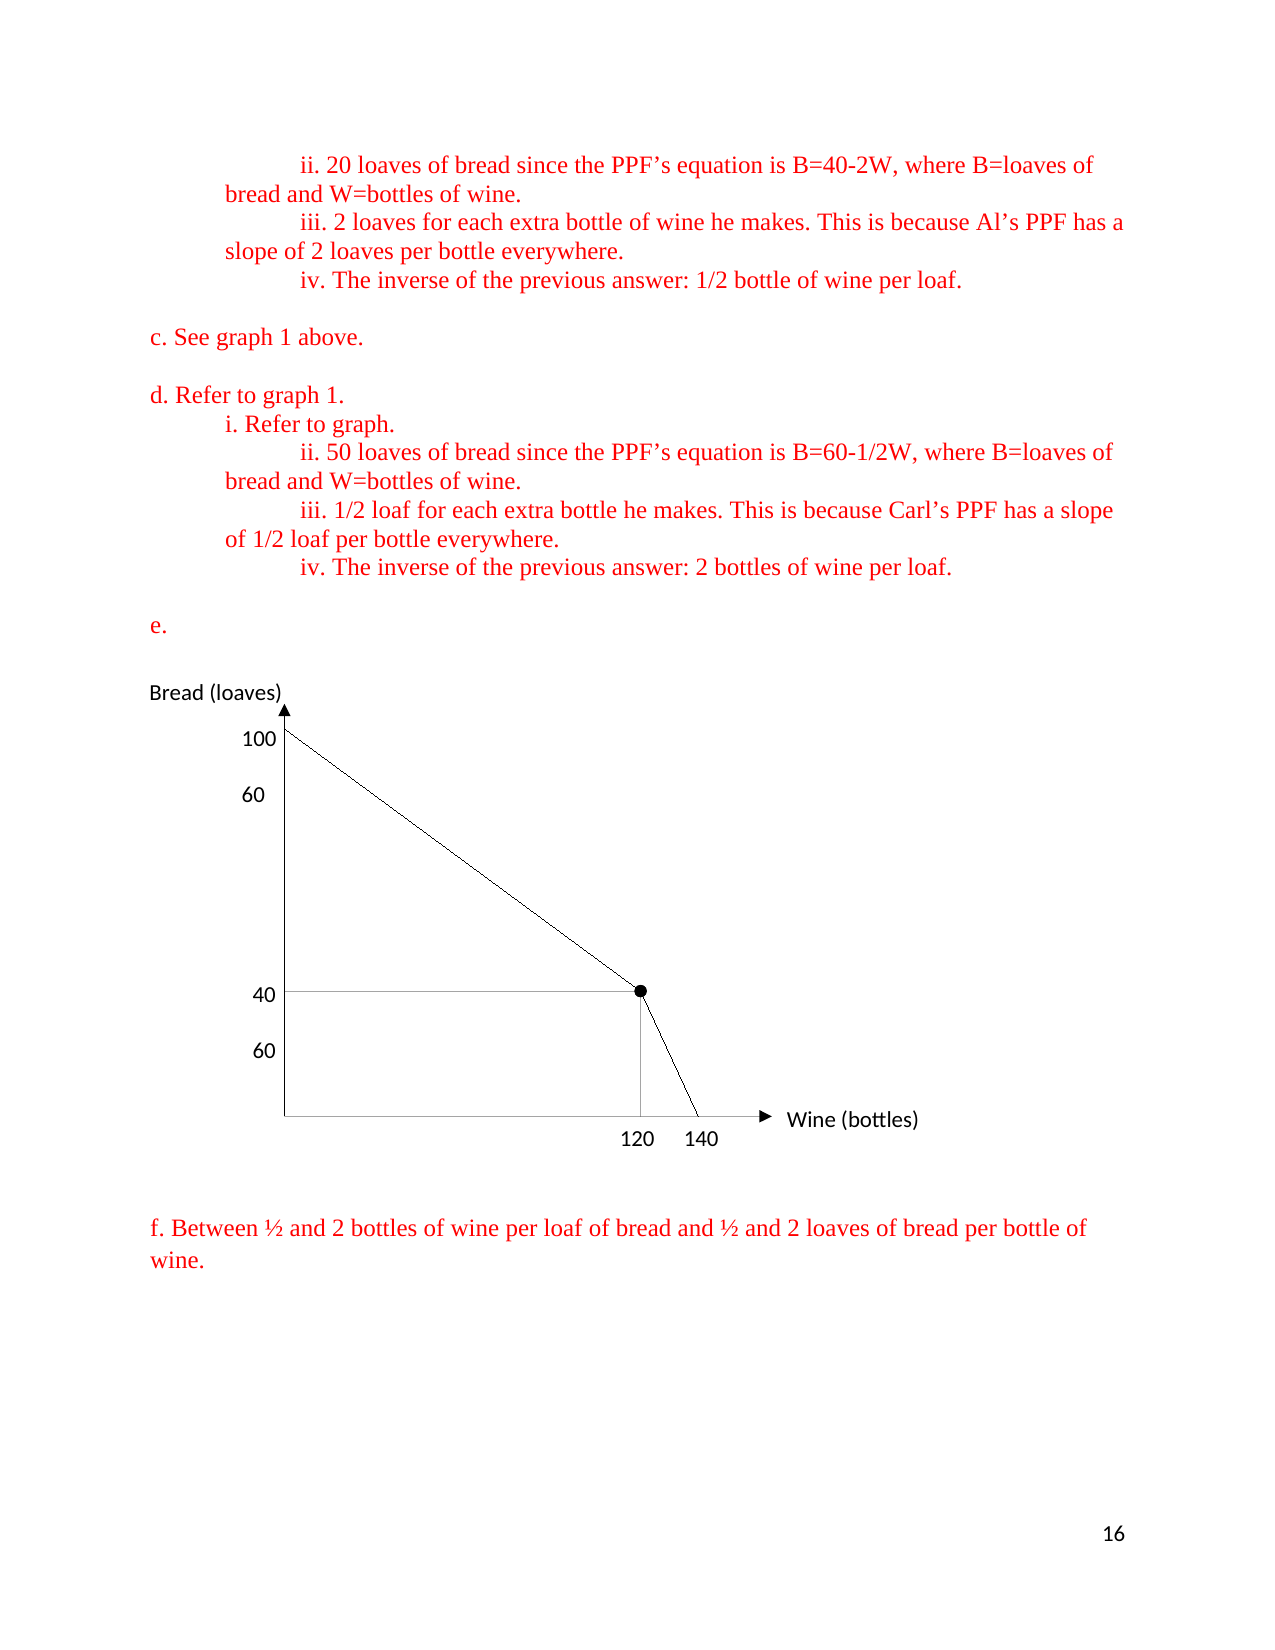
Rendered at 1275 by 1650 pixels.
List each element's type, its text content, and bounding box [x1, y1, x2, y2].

text i. Refer to graph. [150, 409, 1125, 437]
text iv. The inverse of the previous answer: 1/2 bottle of wine per loaf. [225, 265, 1125, 294]
text ii. 20 loaves of bread since the PPF’s equation is B=40-2W, where B=loaves of bread and W=bottles of wine. [225, 150, 1125, 207]
text ii. 50 loaves of bread since the PPF’s equation is B=60-1/2W, where B=loaves of bread and W=bottles of wine. [225, 437, 1125, 495]
text iv. The inverse of the previous answer: 2 bottles of wine per loaf. [225, 552, 1125, 581]
text e. [150, 610, 1125, 639]
text d. Refer to graph 1. [150, 380, 1125, 409]
list f. Between ½ and 2 bottles of wine per loaf of bread and ½ and 2 loaves of bread per bottle of wine. [150, 1213, 1125, 1274]
text c. See graph 1 above. [150, 322, 1125, 351]
text iii. 1/2 loaf for each extra bottle he makes. This is because Carl’s PPF has a slope of 1/2 loaf per bottle everywhere. [225, 495, 1125, 552]
text iii. 2 loaves for each extra bottle of wine he makes. This is because Al’s PPF has a slope of 2 loaves per bottle everywhere. [225, 207, 1125, 265]
